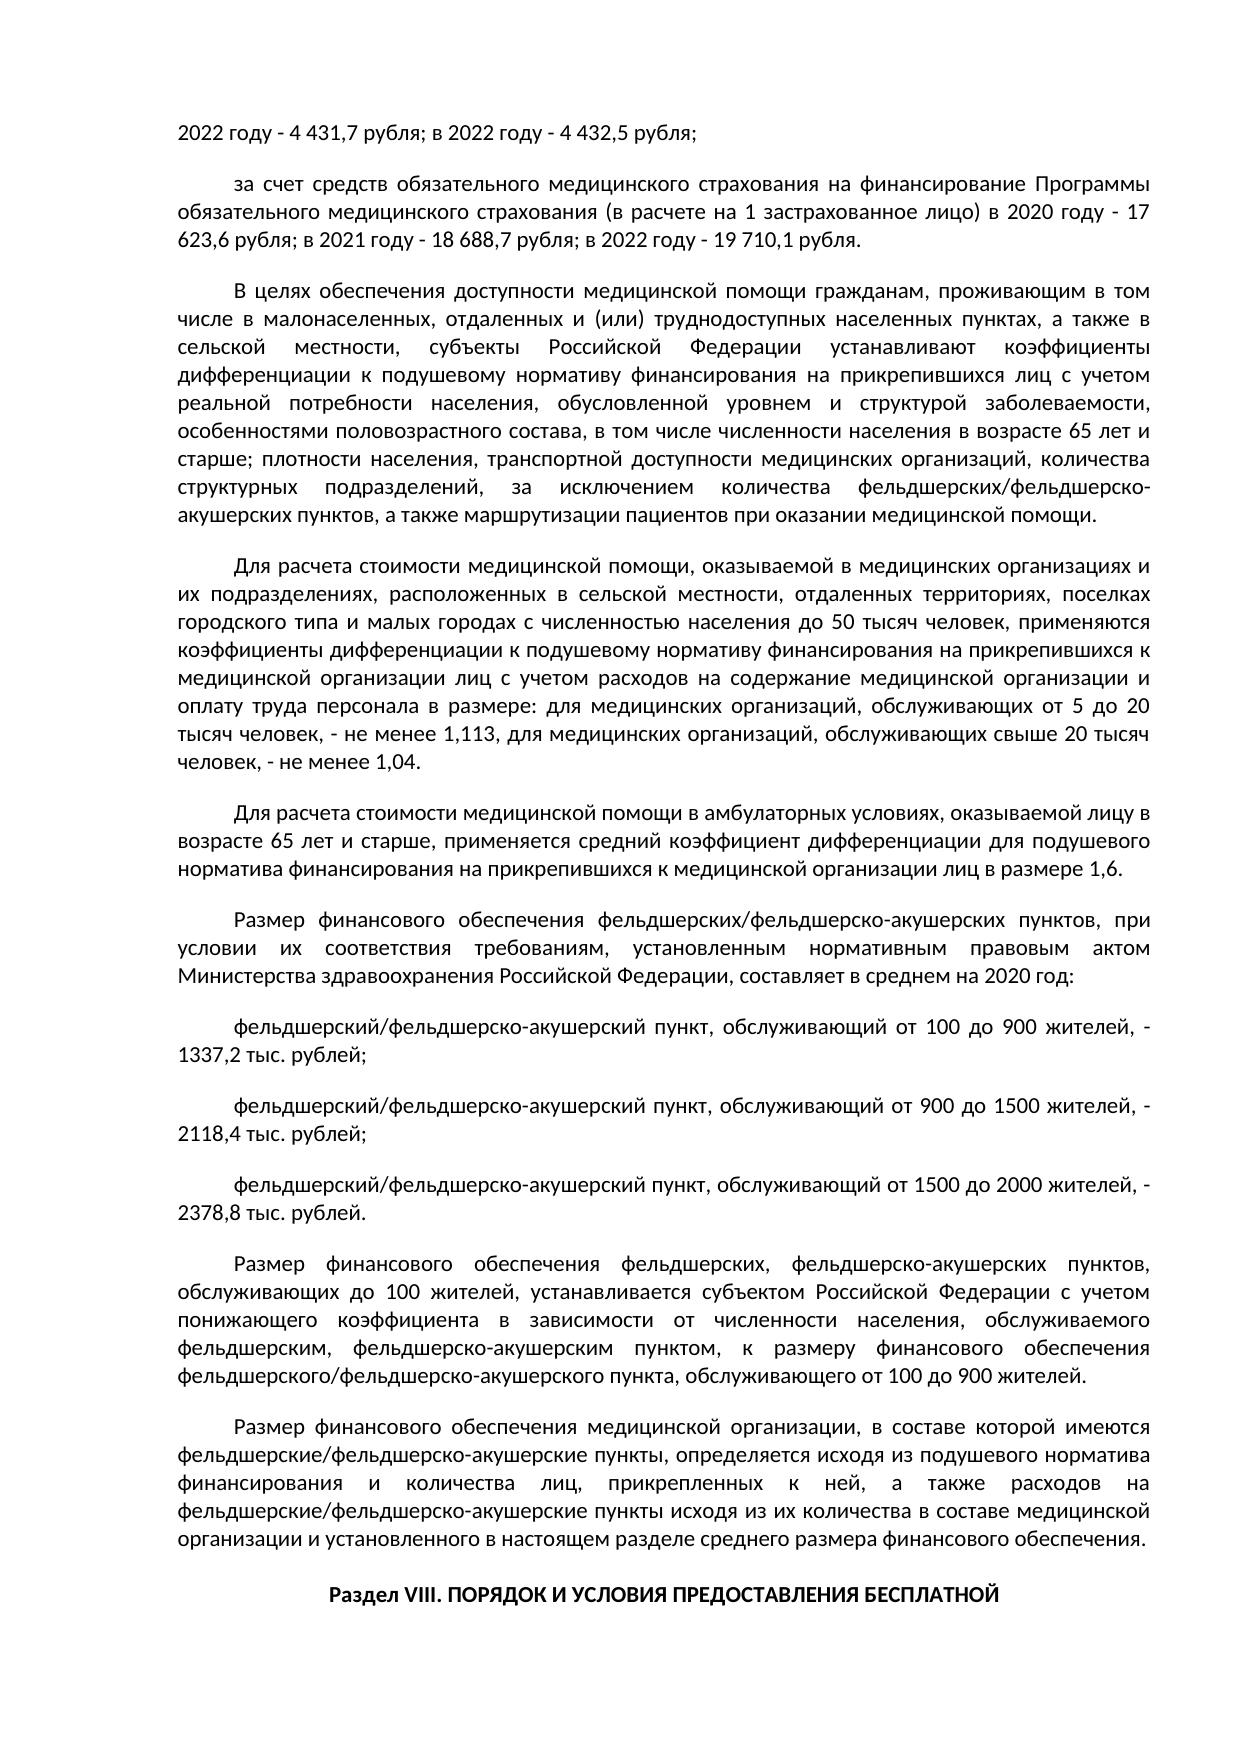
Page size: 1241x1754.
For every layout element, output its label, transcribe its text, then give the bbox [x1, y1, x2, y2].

text Для расчета стоимости медицинской помощи, оказываемой в медицинских организациях и их подразделениях, расположенных в сельской местности, отдаленных территориях, поселках городского типа и малых городах с численностью населения до 50 тысяч человек, применяются коэффициенты дифференциации к подушевому нормативу финансирования на прикрепившихся к медицинской организации лиц с учетом расходов на содержание медицинской организации и оплату труда персонала в размере: для медицинских организаций, обслуживающих от 5 до 20 тысяч человек, - не менее 1,113, для медицинских организаций, обслуживающих свыше 20 тысяч человек, - не менее 1,04. [177, 551, 1152, 775]
text фельдшерский/фельдшерско-акушерский пункт, обслуживающий от 1500 до 2000 жителей, - 2378,8 тыс. рублей. [177, 1170, 1152, 1226]
text В целях обеспечения доступности медицинской помощи гражданам, проживающим в том числе в малонаселенных, отдаленных и (или) труднодоступных населенных пунктах, а также в сельской местности, субъекты Российской Федерации устанавливают коэффициенты дифференциации к подушевому нормативу финансирования на прикрепившихся лиц с учетом реальной потребности населения, обусловленной уровнем и структурой заболеваемости, особенностями половозрастного состава, в том числе численности населения в возрасте 65 лет и старше; плотности населения, транспортной доступности медицинских организаций, количества структурных подразделений, за исключением количества фельдшерских/фельдшерско-акушерских пунктов, а также маршрутизации пациентов при оказании медицинской помощи. [177, 276, 1152, 528]
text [177, 118, 1152, 146]
text за счет средств обязательного медицинского страхования на финансирование Программы обязательного медицинского страхования (в расчете на 1 застрахованное лицо) в 2020 году - 17 623,6 рубля; в 2021 году - 18 688,7 рубля; в 2022 году - 19 710,1 рубля. [177, 169, 1152, 253]
text Размер финансового обеспечения фельдшерских, фельдшерско-акушерских пунктов, обслуживающих до 100 жителей, устанавливается субъектом Российской Федерации с учетом понижающего коэффициента в зависимости от численности населения, обслуживаемого фельдшерским, фельдшерско-акушерским пунктом, к размеру финансового обеспечения фельдшерского/фельдшерско-акушерского пункта, обслуживающего от 100 до 900 жителей. [177, 1249, 1152, 1389]
text Размер финансового обеспечения фельдшерских/фельдшерско-акушерских пунктов, при условии их соответствия требованиям, установленным нормативным правовым актом Министерства здравоохранения Российской Федерации, составляет в среднем на 2020 год: [177, 905, 1152, 989]
text фельдшерский/фельдшерско-акушерский пункт, обслуживающий от 900 до 1500 жителей, - 2118,4 тыс. рублей; [177, 1091, 1152, 1147]
text Для расчета стоимости медицинской помощи в амбулаторных условиях, оказываемой лицу в возрасте 65 лет и старше, применяется средний коэффициент дифференциации для подушевого норматива финансирования на прикрепившихся к медицинской организации лиц в размере 1,6. [177, 798, 1152, 882]
title Раздел VIII. ПОРЯДОК И УСЛОВИЯ ПРЕДОСТАВЛЕНИЯ БЕСПЛАТНОЙ [177, 1580, 1152, 1608]
text фельдшерский/фельдшерско-акушерский пункт, обслуживающий от 100 до 900 жителей, - 1337,2 тыс. рублей; [177, 1012, 1152, 1068]
text Размер финансового обеспечения медицинской организации, в составе которой имеются фельдшерские/фельдшерско-акушерские пункты, определяется исходя из подушевого норматива финансирования и количества лиц, прикрепленных к ней, а также расходов на фельдшерские/фельдшерско-акушерские пункты исходя из их количества в составе медицинской организации и установленного в настоящем разделе среднего размера финансового обеспечения. [177, 1412, 1152, 1552]
